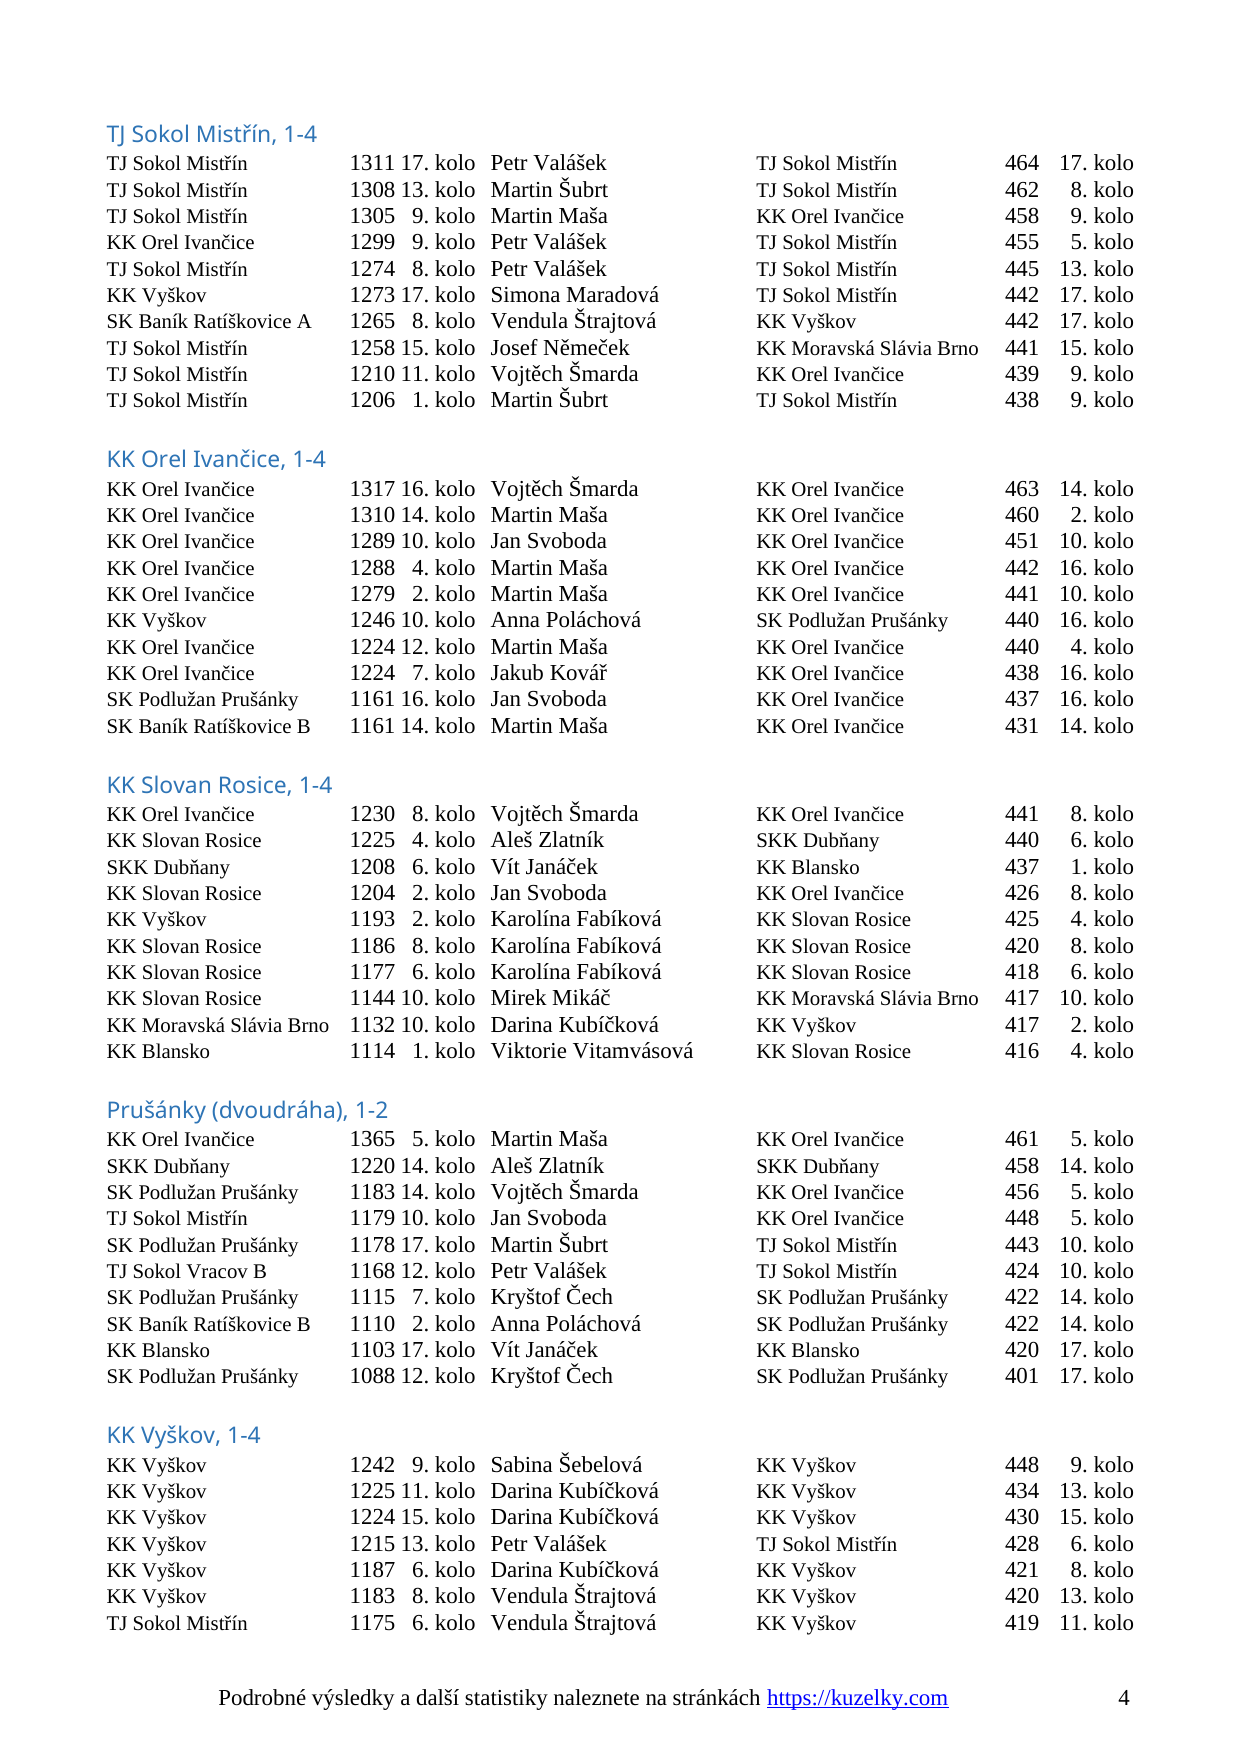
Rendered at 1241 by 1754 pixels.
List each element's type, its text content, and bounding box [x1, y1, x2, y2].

text KK Slovan Rosice 1177 6. kolo Karolína Fabíková KK Slovan Rosice 418 6. kolo [106, 958, 1134, 984]
text TJ Sokol Mistřín 1308 13. kolo Martin Šubrt TJ Sokol Mistřín 462 8. kolo [106, 176, 1134, 202]
text KK Blansko 1103 17. kolo Vít Janáček KK Blansko 420 17. kolo [106, 1336, 1134, 1362]
text TJ Sokol Mistřín 1179 10. kolo Jan Svoboda KK Orel Ivančice 448 5. kolo [106, 1204, 1134, 1231]
text KK Orel Ivančice 1317 16. kolo Vojtěch Šmarda KK Orel Ivančice 463 14. kolo [106, 475, 1134, 501]
text SK Podlužan Prušánky 1178 17. kolo Martin Šubrt TJ Sokol Mistřín 443 10. kolo [106, 1231, 1134, 1257]
subtitle KK Slovan Rosice, 1-4 [106, 769, 1134, 800]
text KK Slovan Rosice 1225 4. kolo Aleš Zlatník SKK Dubňany 440 6. kolo [106, 826, 1134, 853]
text SK Baník Ratíškovice A 1265 8. kolo Vendula Štrajtová KK Vyškov 442 17. kolo [106, 307, 1134, 334]
subtitle KK Vyškov, 1-4 [106, 1419, 1134, 1451]
text KK Slovan Rosice 1186 8. kolo Karolína Fabíková KK Slovan Rosice 420 8. kolo [106, 932, 1134, 958]
text KK Vyškov 1242 9. kolo Sabina Šebelová KK Vyškov 448 9. kolo [106, 1451, 1134, 1477]
subtitle KK Orel Ivančice, 1-4 [106, 443, 1134, 475]
text KK Orel Ivančice 1310 14. kolo Martin Maša KK Orel Ivančice 460 2. kolo [106, 501, 1134, 527]
subtitle Prušánky (dvoudráha), 1-2 [106, 1094, 1134, 1125]
text SK Podlužan Prušánky 1088 12. kolo Kryštof Čech SK Podlužan Prušánky 401 17. kolo [106, 1362, 1134, 1389]
text KK Orel Ivančice 1299 9. kolo Petr Valášek TJ Sokol Mistřín 455 5. kolo [106, 228, 1134, 255]
text KK Vyškov 1187 6. kolo Darina Kubíčková KK Vyškov 421 8. kolo [106, 1556, 1134, 1582]
text KK Orel Ivančice 1288 4. kolo Martin Maša KK Orel Ivančice 442 16. kolo [106, 554, 1134, 580]
text TJ Sokol Mistřín 1274 8. kolo Petr Valášek TJ Sokol Mistřín 445 13. kolo [106, 255, 1134, 281]
text SK Podlužan Prušánky 1115 7. kolo Kryštof Čech SK Podlužan Prušánky 422 14. kolo [106, 1283, 1134, 1310]
text SK Baník Ratíškovice B 1161 14. kolo Martin Maša KK Orel Ivančice 431 14. kolo [106, 712, 1134, 738]
text KK Vyškov 1215 13. kolo Petr Valášek TJ Sokol Mistřín 428 6. kolo [106, 1530, 1134, 1556]
text KK Vyškov 1224 15. kolo Darina Kubíčková KK Vyškov 430 15. kolo [106, 1503, 1134, 1530]
text KK Vyškov 1246 10. kolo Anna Poláchová SK Podlužan Prušánky 440 16. kolo [106, 606, 1134, 633]
text TJ Sokol Mistřín 1206 1. kolo Martin Šubrt TJ Sokol Mistřín 438 9. kolo [106, 387, 1134, 413]
text KK Blansko 1114 1. kolo Viktorie Vitamvásová KK Slovan Rosice 416 4. kolo [106, 1037, 1134, 1063]
text KK Orel Ivančice 1224 7. kolo Jakub Kovář KK Orel Ivančice 438 16. kolo [106, 659, 1134, 686]
text TJ Sokol Mistřín 1305 9. kolo Martin Maša KK Orel Ivančice 458 9. kolo [106, 202, 1134, 228]
text SK Podlužan Prušánky 1183 14. kolo Vojtěch Šmarda KK Orel Ivančice 456 5. kolo [106, 1178, 1134, 1204]
text KK Orel Ivančice 1224 12. kolo Martin Maša KK Orel Ivančice 440 4. kolo [106, 633, 1134, 659]
subtitle TJ Sokol Mistřín, 1-4 [106, 118, 1134, 149]
text TJ Sokol Mistřín 1210 11. kolo Vojtěch Šmarda KK Orel Ivančice 439 9. kolo [106, 360, 1134, 387]
text KK Vyškov 1183 8. kolo Vendula Štrajtová KK Vyškov 420 13. kolo [106, 1582, 1134, 1609]
text KK Moravská Slávia Brno 1132 10. kolo Darina Kubíčková KK Vyškov 417 2. kolo [106, 1011, 1134, 1037]
text KK Orel Ivančice 1279 2. kolo Martin Maša KK Orel Ivančice 441 10. kolo [106, 580, 1134, 606]
text KK Vyškov 1273 17. kolo Simona Maradová TJ Sokol Mistřín 442 17. kolo [106, 281, 1134, 307]
text SKK Dubňany 1208 6. kolo Vít Janáček KK Blansko 437 1. kolo [106, 853, 1134, 879]
text TJ Sokol Mistřín 1311 17. kolo Petr Valášek TJ Sokol Mistřín 464 17. kolo [106, 149, 1134, 176]
text KK Vyškov 1225 11. kolo Darina Kubíčková KK Vyškov 434 13. kolo [106, 1477, 1134, 1503]
text KK Orel Ivančice 1289 10. kolo Jan Svoboda KK Orel Ivančice 451 10. kolo [106, 527, 1134, 554]
text TJ Sokol Vracov B 1168 12. kolo Petr Valášek TJ Sokol Mistřín 424 10. kolo [106, 1257, 1134, 1283]
text KK Slovan Rosice 1204 2. kolo Jan Svoboda KK Orel Ivančice 426 8. kolo [106, 879, 1134, 905]
text SK Baník Ratíškovice B 1110 2. kolo Anna Poláchová SK Podlužan Prušánky 422 14. kolo [106, 1310, 1134, 1336]
text KK Orel Ivančice 1230 8. kolo Vojtěch Šmarda KK Orel Ivančice 441 8. kolo [106, 800, 1134, 826]
text TJ Sokol Mistřín 1258 15. kolo Josef Němeček KK Moravská Slávia Brno 441 15. kolo [106, 334, 1134, 360]
text KK Slovan Rosice 1144 10. kolo Mirek Mikáč KK Moravská Slávia Brno 417 10. kolo [106, 984, 1134, 1011]
text KK Orel Ivančice 1365 5. kolo Martin Maša KK Orel Ivančice 461 5. kolo [106, 1125, 1134, 1152]
text SK Podlužan Prušánky 1161 16. kolo Jan Svoboda KK Orel Ivančice 437 16. kolo [106, 686, 1134, 712]
text TJ Sokol Mistřín 1175 6. kolo Vendula Štrajtová KK Vyškov 419 11. kolo [106, 1609, 1134, 1635]
text SKK Dubňany 1220 14. kolo Aleš Zlatník SKK Dubňany 458 14. kolo [106, 1152, 1134, 1178]
text KK Vyškov 1193 2. kolo Karolína Fabíková KK Slovan Rosice 425 4. kolo [106, 905, 1134, 932]
